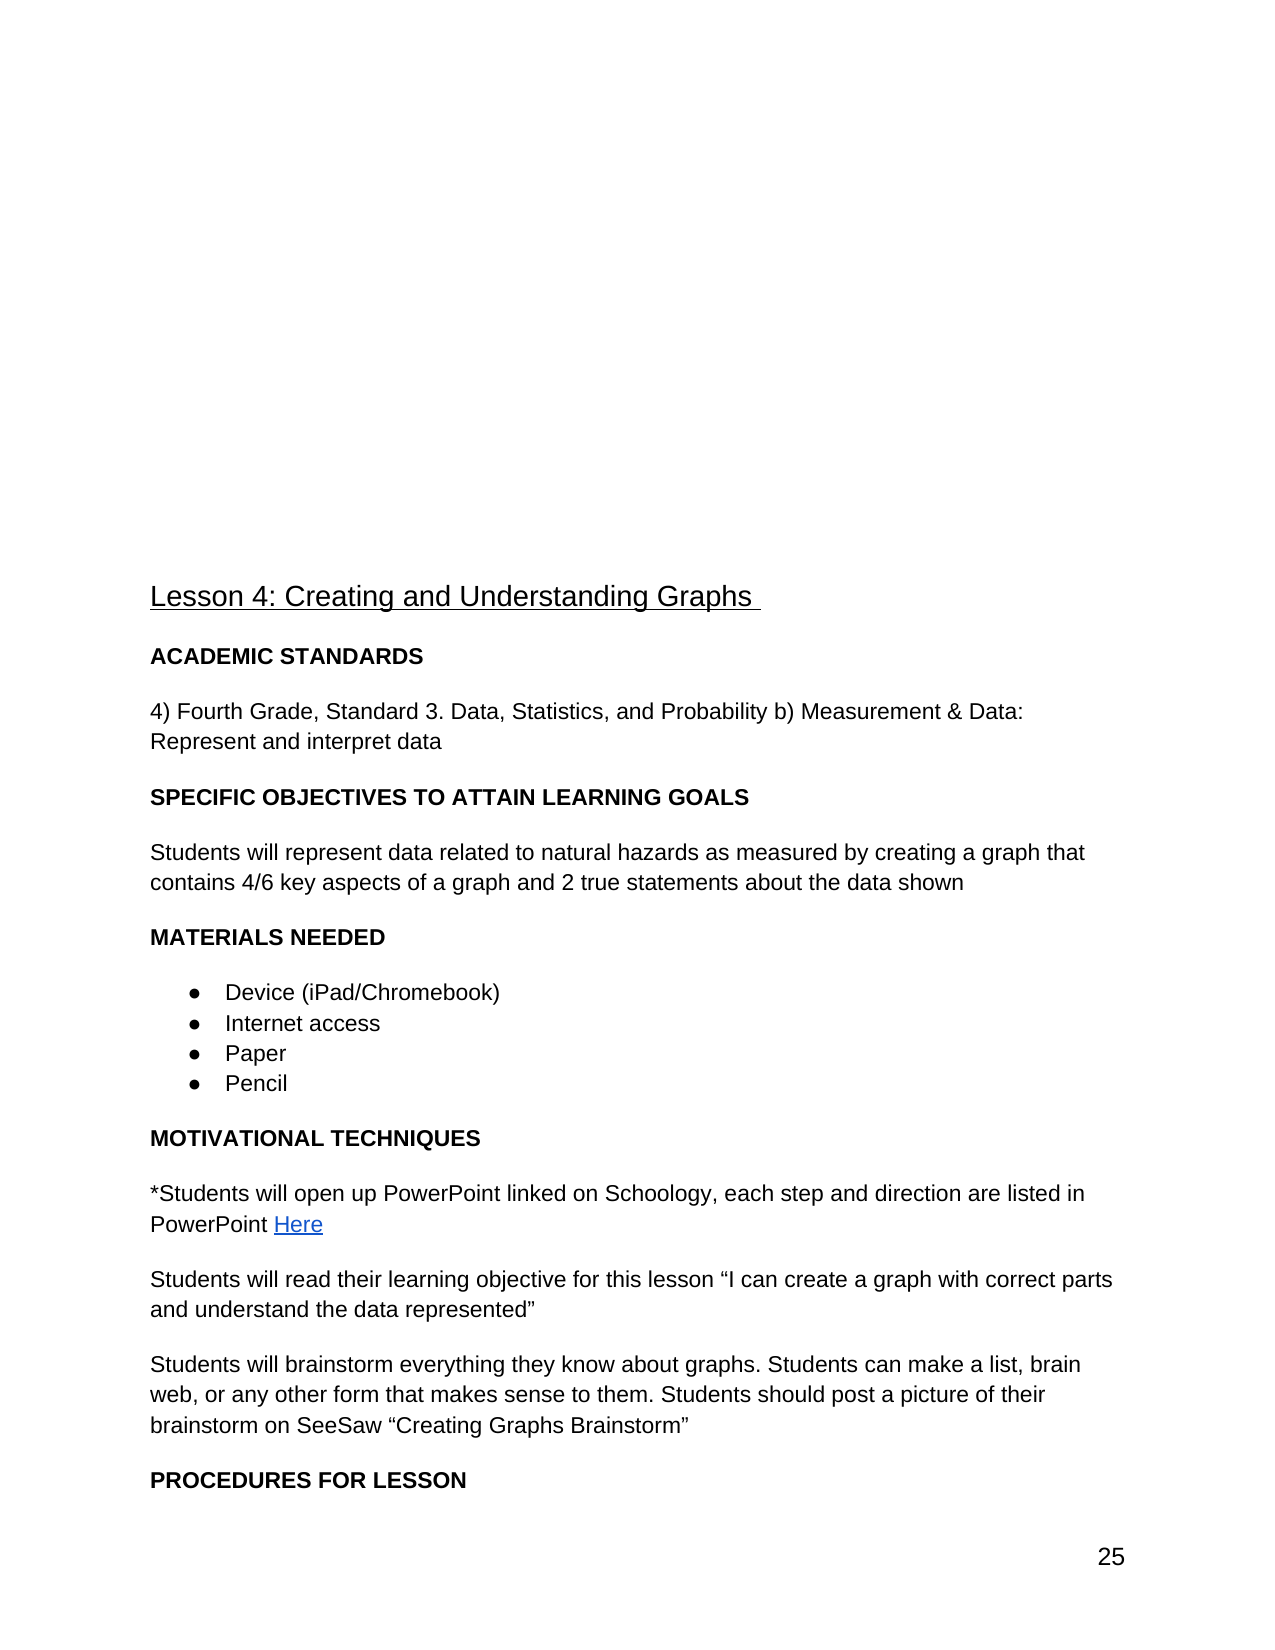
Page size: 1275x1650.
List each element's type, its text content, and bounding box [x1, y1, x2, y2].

list Paper [187, 1040, 1125, 1066]
text Students will read their learning objective for this lesson “I can create a graph with correct parts and understand the data represented” [150, 1266, 1125, 1322]
text SPECIFIC OBJECTIVES TO ATTAIN LEARNING GOALS [150, 783, 1125, 810]
text *Students will open up PowerPoint linked on Schoology, each step and direction are listed in PowerPoint Here [150, 1180, 1125, 1237]
text Students will brainstorm everything they know about graphs. Students can make a list, brain web, or any other form that makes sense to them. Students should post a picture of their brainstorm on SeeSaw “Creating Graphs Brainstorm” [150, 1351, 1125, 1438]
text PROCEDURES FOR LESSON [150, 1467, 1125, 1493]
list Pencil [187, 1070, 1125, 1096]
text ACADEMIC STANDARDS [150, 643, 1125, 669]
text MATERIALS NEEDED [150, 924, 1125, 951]
text Students will represent data related to natural hazards as measured by creating a graph that contains 4/6 key aspects of a graph and 2 true statements about the data shown [150, 839, 1125, 895]
text Lesson 4: Creating and Understanding Graphs [150, 579, 1125, 613]
list Device (iPad/Chromebook) [187, 979, 1125, 1006]
text 4) Fourth Grade, Standard 3. Data, Statistics, and Probability b) Measurement & Data: Represent and interpret data [150, 698, 1125, 755]
text MOTIVATIONAL TECHNIQUES [150, 1125, 1125, 1152]
list Internet access [187, 1009, 1125, 1036]
